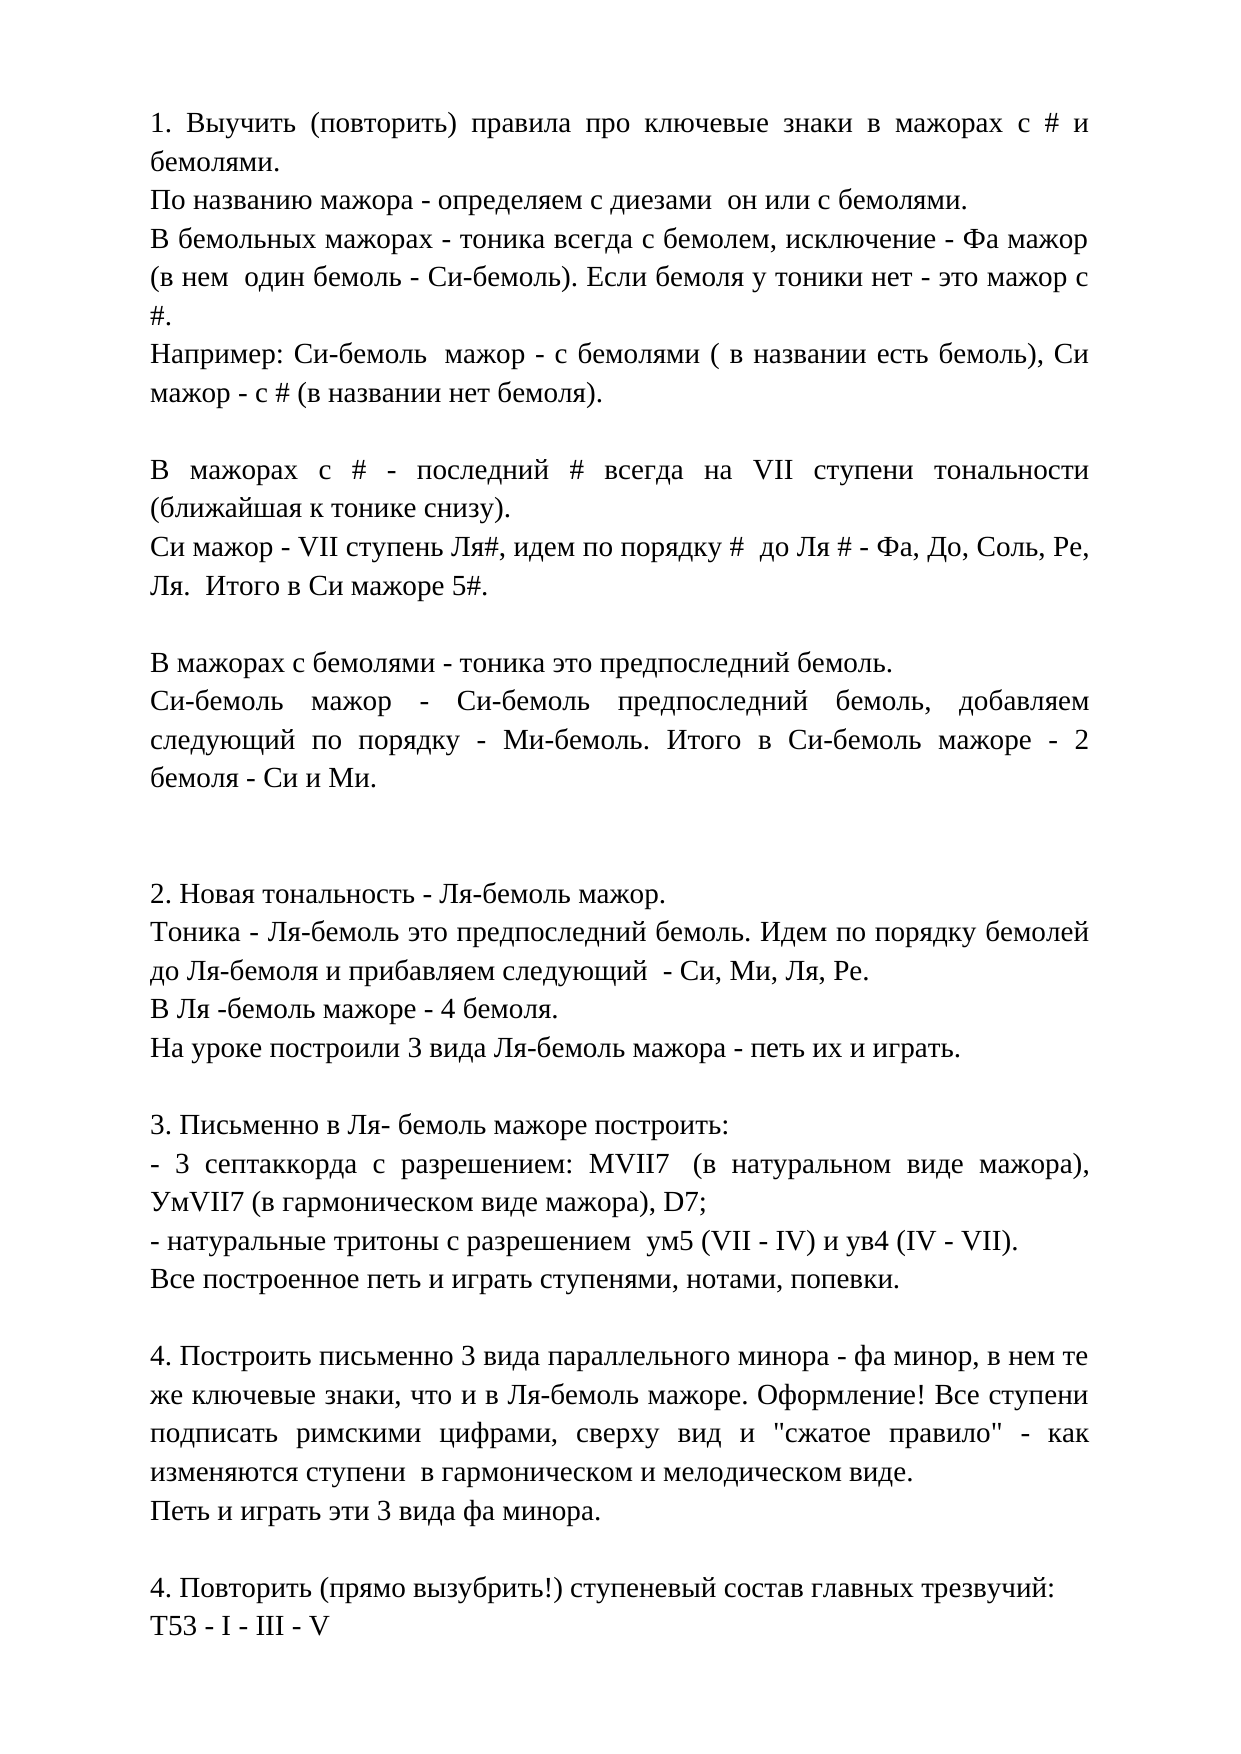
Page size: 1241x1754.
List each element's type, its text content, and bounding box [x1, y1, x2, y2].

text Си-бемоль мажор - Си-бемоль предпоследний бемоль, добавляем следующий по порядку - Ми-бемоль. Итого в Си-бемоль мажоре - 2 бемоля - Си и Ми. [150, 683, 1090, 794]
text 4. Повторить (прямо вызубрить!) ступеневый состав главных трезвучий: [150, 1570, 1090, 1603]
text 2. Новая тональность - Ля-бемоль мажор. [150, 876, 1090, 909]
text Т53 - I - III - V [150, 1608, 1090, 1642]
text Петь и играть эти 3 вида фа минора. [150, 1493, 1090, 1526]
text Си мажор - VII ступень Ля#, идем по порядку # до Ля # - Фа, До, Соль, Ре, Ля. Итого в Си мажоре 5#. [150, 529, 1090, 601]
text Тоника - Ля-бемоль это предпоследний бемоль. Идем по порядку бемолей до Ля-бемоля и прибавляем следующий - Си, Ми, Ля, Ре. [150, 914, 1090, 987]
text По названию мажора - определяем с диезами он или с бемолями. [150, 182, 1090, 216]
text На уроке построили 3 вида Ля-бемоль мажора - петь их и играть. [150, 1030, 1090, 1064]
text В мажорах с # - последний # всегда на VII ступени тональности (ближайшая к тонике снизу). [150, 452, 1090, 524]
text В бемольных мажорах - тоника всегда с бемолем, исключение - Фа мажор (в нем один бемоль - Си-бемоль). Если бемоля у тоники нет - это мажор с #. [150, 221, 1090, 331]
text 1. Выучить (повторить) правила про ключевые знаки в мажорах с # и бемолями. [150, 105, 1090, 177]
text Например: Си-бемоль мажор - с бемолями ( в названии есть бемоль), Си мажор - с # (в названии нет бемоля). [150, 336, 1090, 408]
text - натуральные тритоны с разрешением ум5 (VII - IV) и ув4 (IV - VII). [150, 1223, 1090, 1256]
text 3. Письменно в Ля- бемоль мажоре построить: [150, 1107, 1090, 1141]
text Все построенное петь и играть ступенями, нотами, попевки. [150, 1261, 1090, 1295]
text В мажорах с бемолями - тоника это предпоследний бемоль. [150, 645, 1090, 678]
text - 3 септаккорда с разрешением: МVII7 (в натуральном виде мажора), УмVII7 (в гармоническом виде мажора), D7; [150, 1146, 1090, 1218]
text В Ля -бемоль мажоре - 4 бемоля. [150, 992, 1090, 1025]
text 4. Построить письменно 3 вида параллельного минора - фа минор, в нем те же ключевые знаки, что и в Ля-бемоль мажоре. Оформление! Все ступени подписать римскими цифрами, сверху вид и "сжатое правило" - как изменяются ступени в гармоническом и мелодическом виде. [150, 1338, 1090, 1488]
